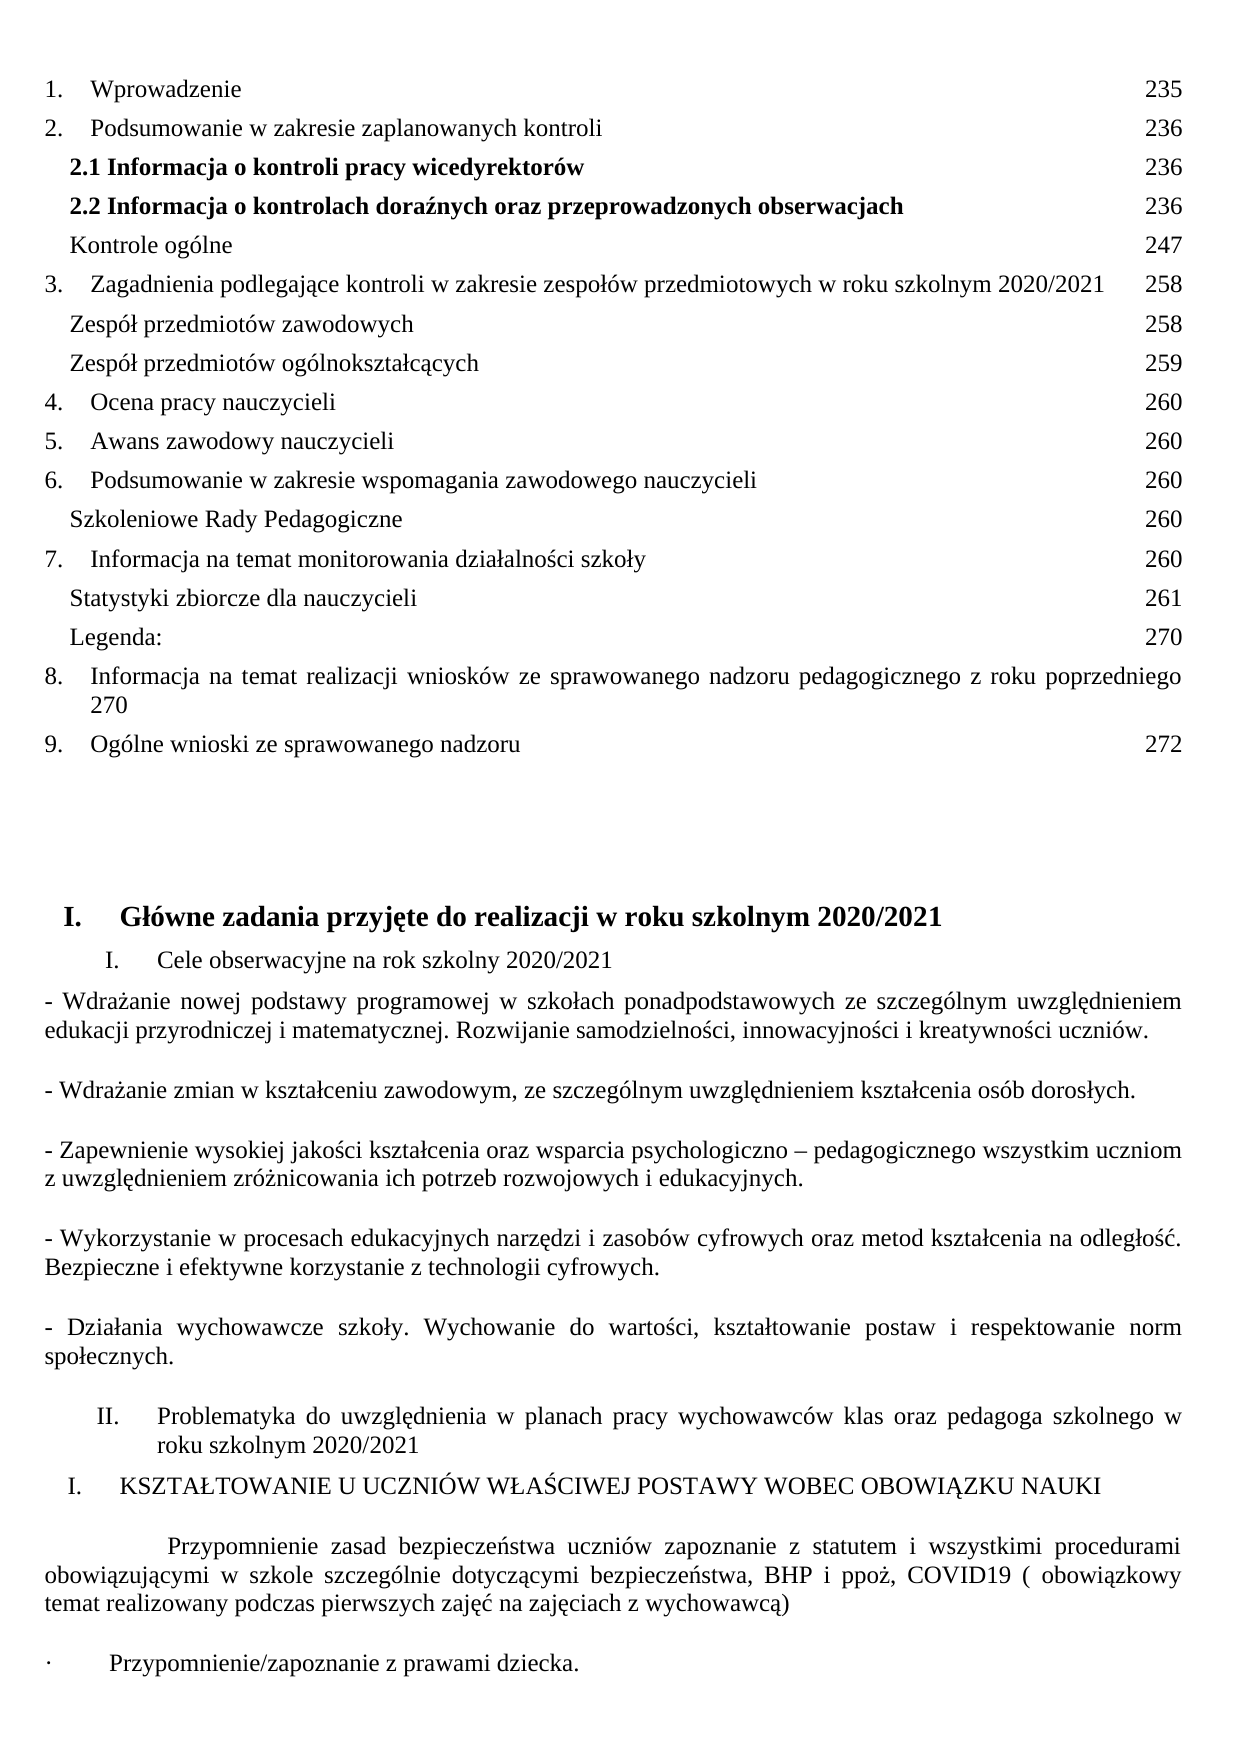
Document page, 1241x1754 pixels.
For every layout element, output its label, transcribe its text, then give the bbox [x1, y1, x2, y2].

subtitle Cele obserwacyjne na rok szkolny 2020/2021 [119, 945, 1183, 973]
text Przypomnienie zasad bezpieczeństwa uczniów zapoznanie z statutem i wszystkimi procedurami obowiązującymi w szkole szczególnie dotyczącymi bezpieczeństwa, BHP i ppoż, COVID19 ( obowiązkowy temat realizowany podczas pierwszych zajęć na zajęciach z wychowawcą) [44, 1531, 1183, 1617]
text - Działania wychowawcze szkoły. Wychowanie do wartości, kształtowanie postaw i respektowanie norm społecznych. [44, 1312, 1183, 1370]
text - Zapewnienie wysokiej jakości kształcenia oraz wsparcia psychologiczno – pedagogicznego wszystkim uczniom z uwzględnieniem zróżnicowania ich potrzeb rozwojowych i edukacyjnych. [44, 1135, 1183, 1192]
text - Wdrażanie nowej podstawy programowej w szkołach ponadpodstawowych ze szczególnym uwzględnieniem edukacji przyrodniczej i matematycznej. Rozwijanie samodzielności, innowacyjności i kreatywności uczniów. [44, 986, 1183, 1043]
subtitle Problematyka do uwzględnienia w planach pracy wychowawców klas oraz pedagoga szkolnego w roku szkolnym 2020/2021 [119, 1401, 1183, 1458]
text · Przypomnienie/zapoznanie z prawami dziecka. [44, 1648, 1183, 1677]
subtitle Główne zadania przyjęte do realizacji w roku szkolnym 2020/2021 [82, 899, 1183, 932]
text - Wdrażanie zmian w kształceniu zawodowym, ze szczególnym uwzględnieniem kształcenia osób dorosłych. [44, 1075, 1183, 1103]
text - Wykorzystanie w procesach edukacyjnych narzędzi i zasobów cyfrowych oraz metod kształcenia na odległość. Bezpieczne i efektywne korzystanie z technologii cyfrowych. [44, 1223, 1183, 1281]
list KSZTAŁTOWANIE U UCZNIÓW WŁAŚCIWEJ POSTAWY WOBEC OBOWIĄZKU NAUKI [82, 1471, 1183, 1500]
